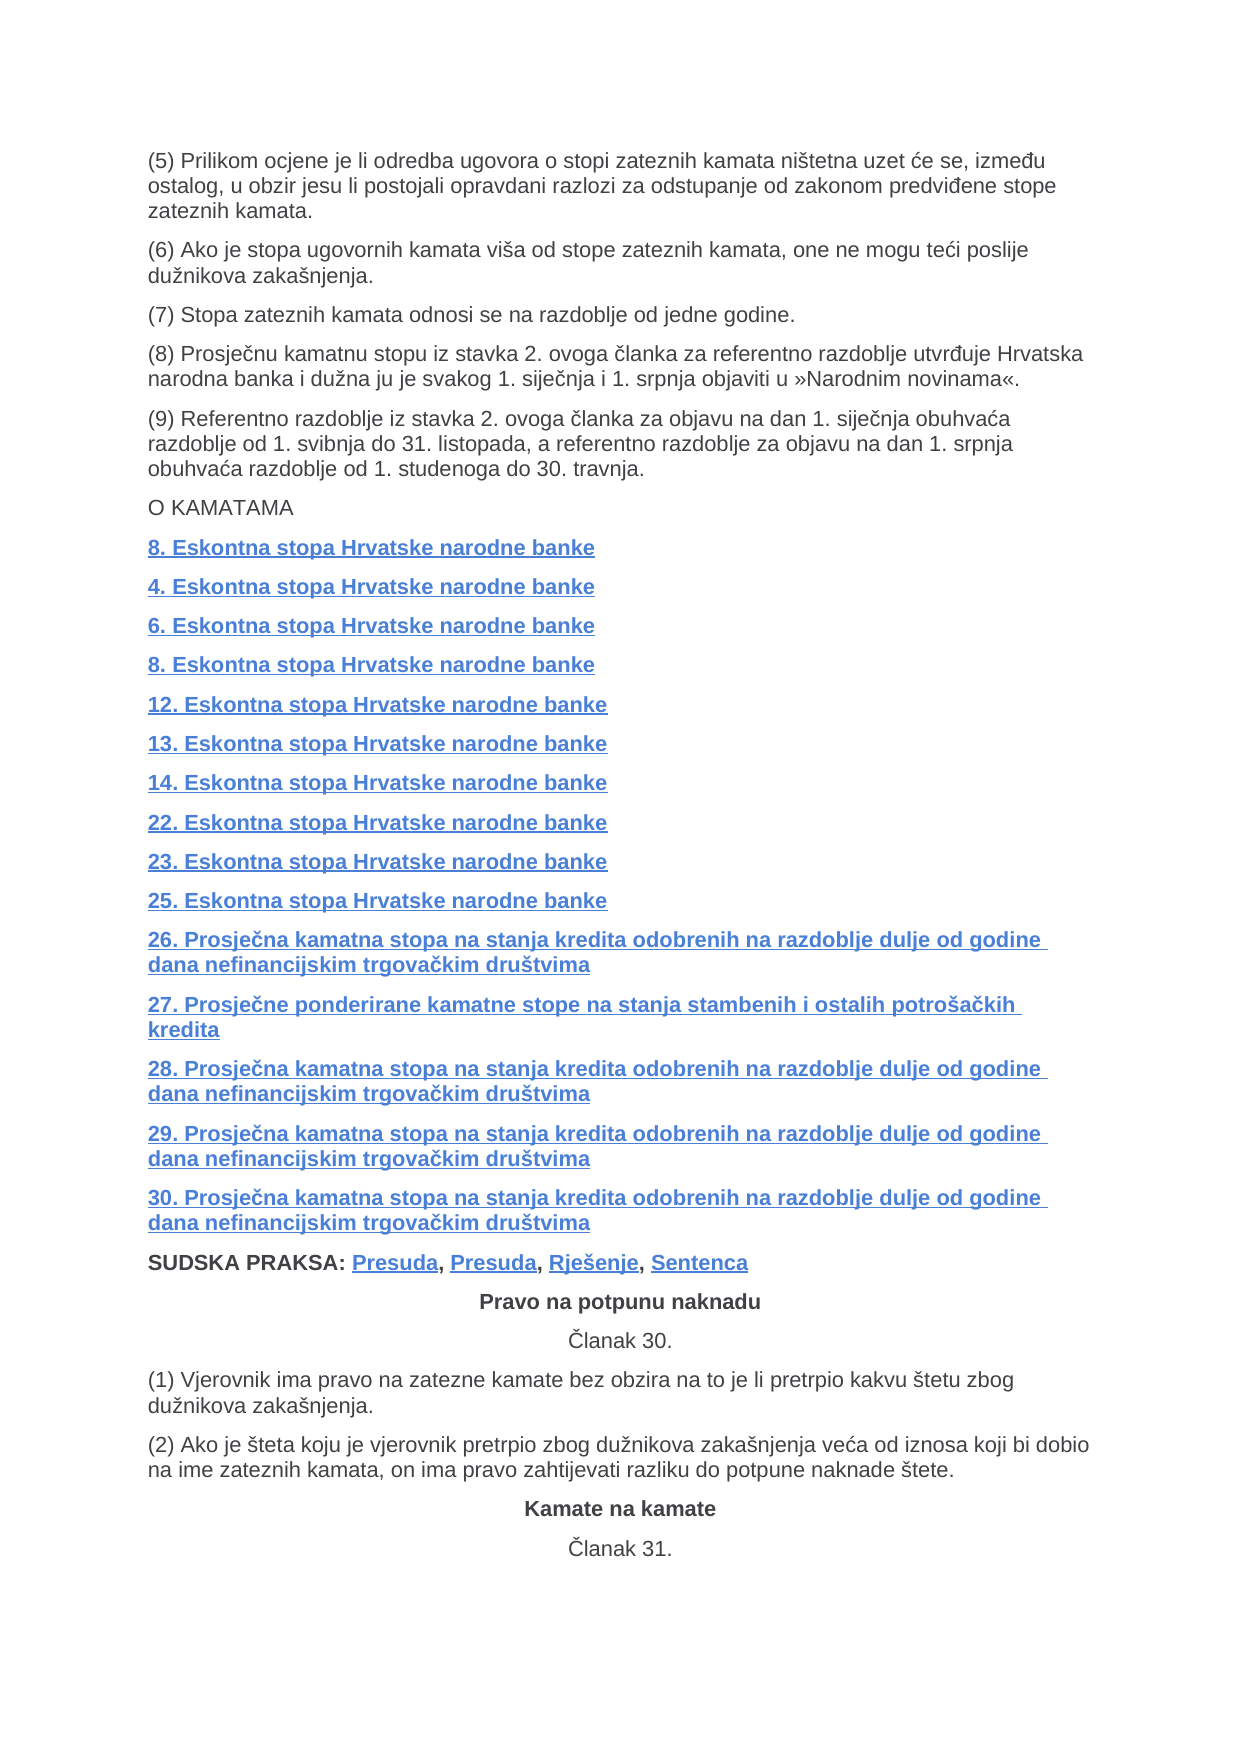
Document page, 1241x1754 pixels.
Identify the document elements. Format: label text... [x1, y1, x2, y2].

text 25. Eskontna stopa Hrvatske narodne banke [148, 888, 1093, 913]
text (7) Stopa zateznih kamata odnosi se na razdoblje od jedne godine. [148, 302, 1093, 327]
text O KAMATAMA [148, 495, 1093, 520]
text (2) Ako je šteta koju je vjerovnik pretrpio zbog dužnikova zakašnjenja veća od iznosa koji bi dobio na ime zateznih kamata, on ima pravo zahtijevati razliku do potpune naknade štete. [148, 1432, 1093, 1482]
text (6) Ako je stopa ugovornih kamata viša od stope zateznih kamata, one ne mogu teći poslije dužnikova zakašnjenja. [148, 237, 1093, 288]
text 27. Prosječne ponderirane kamatne stope na stanja stambenih i ostalih potrošačkih kredita [148, 992, 1093, 1042]
text 22. Eskontna stopa Hrvatske narodne banke [148, 809, 1093, 834]
text SUDSKA PRAKSA: Presuda, Presuda, Rješenje, Sentenca [148, 1249, 1093, 1275]
text 8. Eskontna stopa Hrvatske narodne banke [148, 534, 1093, 560]
text (5) Prilikom ocjene je li odredba ugovora o stopi zateznih kamata ništetna uzet će se, između ostalog, u obzir jesu li postojali opravdani razlozi za odstupanje od zakonom predviđene stope zateznih kamata. [148, 148, 1093, 223]
text Članak 30. [148, 1328, 1093, 1353]
text 12. Eskontna stopa Hrvatske narodne banke [148, 692, 1093, 717]
text (1) Vjerovnik ima pravo na zatezne kamate bez obzira na to je li pretrpio kakvu štetu zbog dužnikova zakašnjenja. [148, 1367, 1093, 1418]
text (8) Prosječnu kamatnu stopu iz stavka 2. ovoga članka za referentno razdoblje utvrđuje Hrvatska narodna banka i dužna ju je svakog 1. siječnja i 1. srpnja objaviti u »Narodnim novinama«. [148, 341, 1093, 391]
text Članak 31. [148, 1536, 1093, 1561]
text 29. Prosječna kamatna stopa na stanja kredita odobrenih na razdoblje dulje od godine dana nefinancijskim trgovačkim društvima [148, 1121, 1093, 1171]
text 26. Prosječna kamatna stopa na stanja kredita odobrenih na razdoblje dulje od godine dana nefinancijskim trgovačkim društvima [148, 927, 1093, 978]
text 28. Prosječna kamatna stopa na stanja kredita odobrenih na razdoblje dulje od godine dana nefinancijskim trgovačkim društvima [148, 1056, 1093, 1107]
text Pravo na potpunu naknadu [148, 1289, 1093, 1314]
text 6. Eskontna stopa Hrvatske narodne banke [148, 613, 1093, 638]
text 8. Eskontna stopa Hrvatske narodne banke [148, 652, 1093, 677]
text (9) Referentno razdoblje iz stavka 2. ovoga članka za objavu na dan 1. siječnja obuhvaća razdoblje od 1. svibnja do 31. listopada, a referentno razdoblje za objavu na dan 1. srpnja obuhvaća razdoblje od 1. studenoga do 30. travnja. [148, 406, 1093, 481]
text 4. Eskontna stopa Hrvatske narodne banke [148, 574, 1093, 599]
text 23. Eskontna stopa Hrvatske narodne banke [148, 849, 1093, 874]
text 30. Prosječna kamatna stopa na stanja kredita odobrenih na razdoblje dulje od godine dana nefinancijskim trgovačkim društvima [148, 1185, 1093, 1236]
text Kamate na kamate [148, 1496, 1093, 1522]
text 13. Eskontna stopa Hrvatske narodne banke [148, 731, 1093, 756]
text 14. Eskontna stopa Hrvatske narodne banke [148, 770, 1093, 795]
